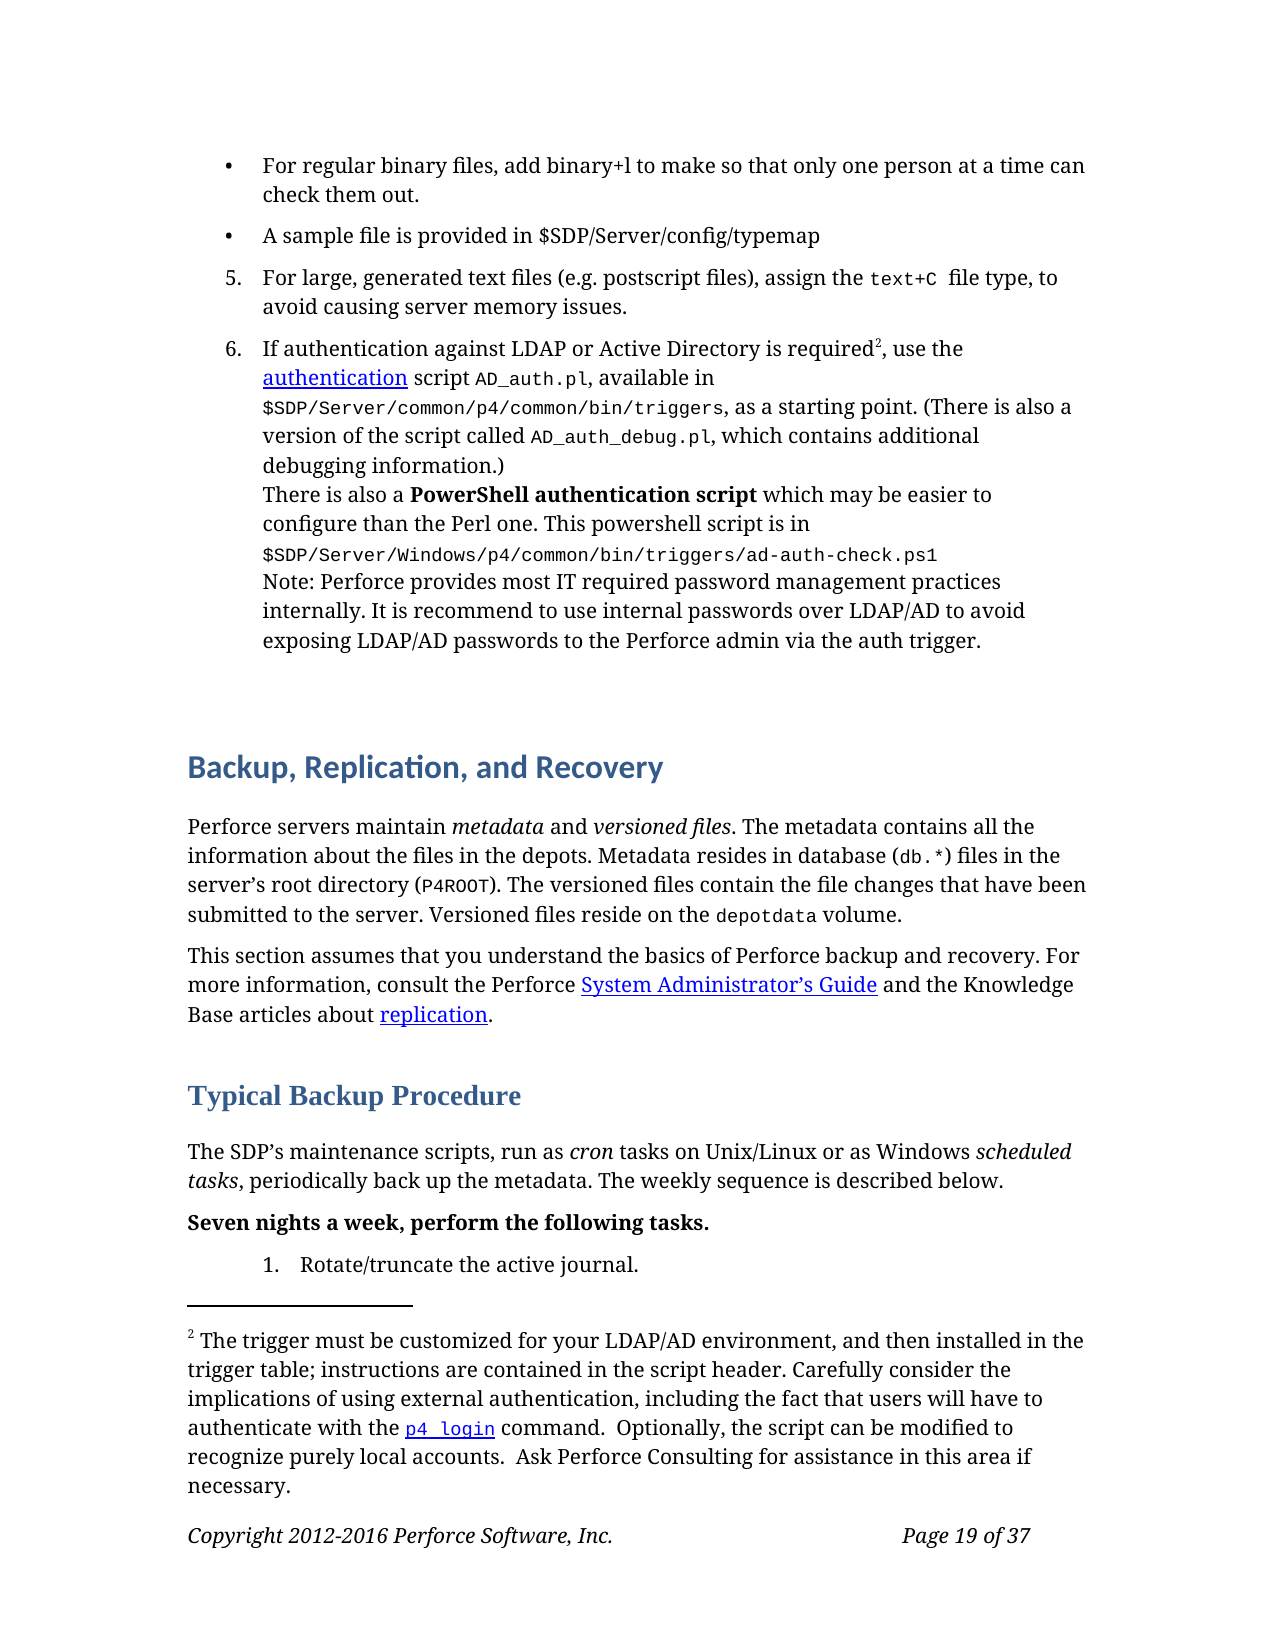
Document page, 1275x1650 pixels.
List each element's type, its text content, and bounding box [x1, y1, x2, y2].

text This section assumes that you understand the basics of Perforce backup and recovery. For more information, consult the Perforce System Administrator’s Guide and the Knowledge Base articles about replication. [187, 941, 1087, 1028]
list A sample file is provided in $SDP/Server/config/typemap [225, 221, 1087, 250]
subtitle Backup, Replication, and Recovery [187, 746, 1087, 787]
list For large, generated text files (e.g. postscript files), assign the text+C file type, to avoid causing server memory issues. [225, 262, 1087, 321]
text The SDP’s maintenance scripts, run as cron tasks on Unix/Linux or as Windows scheduled tasks, periodically back up the metadata. The weekly sequence is described below. [187, 1137, 1087, 1195]
subtitle Typical Backup Procedure [187, 1078, 1087, 1112]
text Perforce servers maintain metadata and versioned files. The metadata contains all the information about the files in the depots. Metadata resides in database (db.*) files in the server’s root directory (P4ROOT). The versioned files contain the file changes that have been submitted to the server. Versioned files reside on the depotdata volume. [187, 812, 1087, 928]
text Seven nights a week, perform the following tasks. [187, 1208, 1087, 1237]
list For regular binary files, add binary+l to make so that only one person at a time can check them out. [225, 150, 1087, 208]
list If authentication against LDAP or Active Directory is required, use the authentication script AD_auth.pl, available in $SDP/Server/common/p4/common/bin/triggers, as a starting point. (There is also a version of the script called AD_auth_debug.pl, which contains additional debugging information.) There is also a PowerShell authentication script which may be easier to configure than the Perl one. This powershell script is in $SDP/Server/Windows/p4/common/bin/triggers/ad-auth-check.ps1 Note: Perforce provides most IT required password management practices internally. It is recommend to use internal passwords over LDAP/AD to avoid exposing LDAP/AD passwords to the Perforce admin via the auth trigger. [225, 333, 1087, 654]
list Rotate/truncate the active journal. [262, 1249, 1087, 1278]
